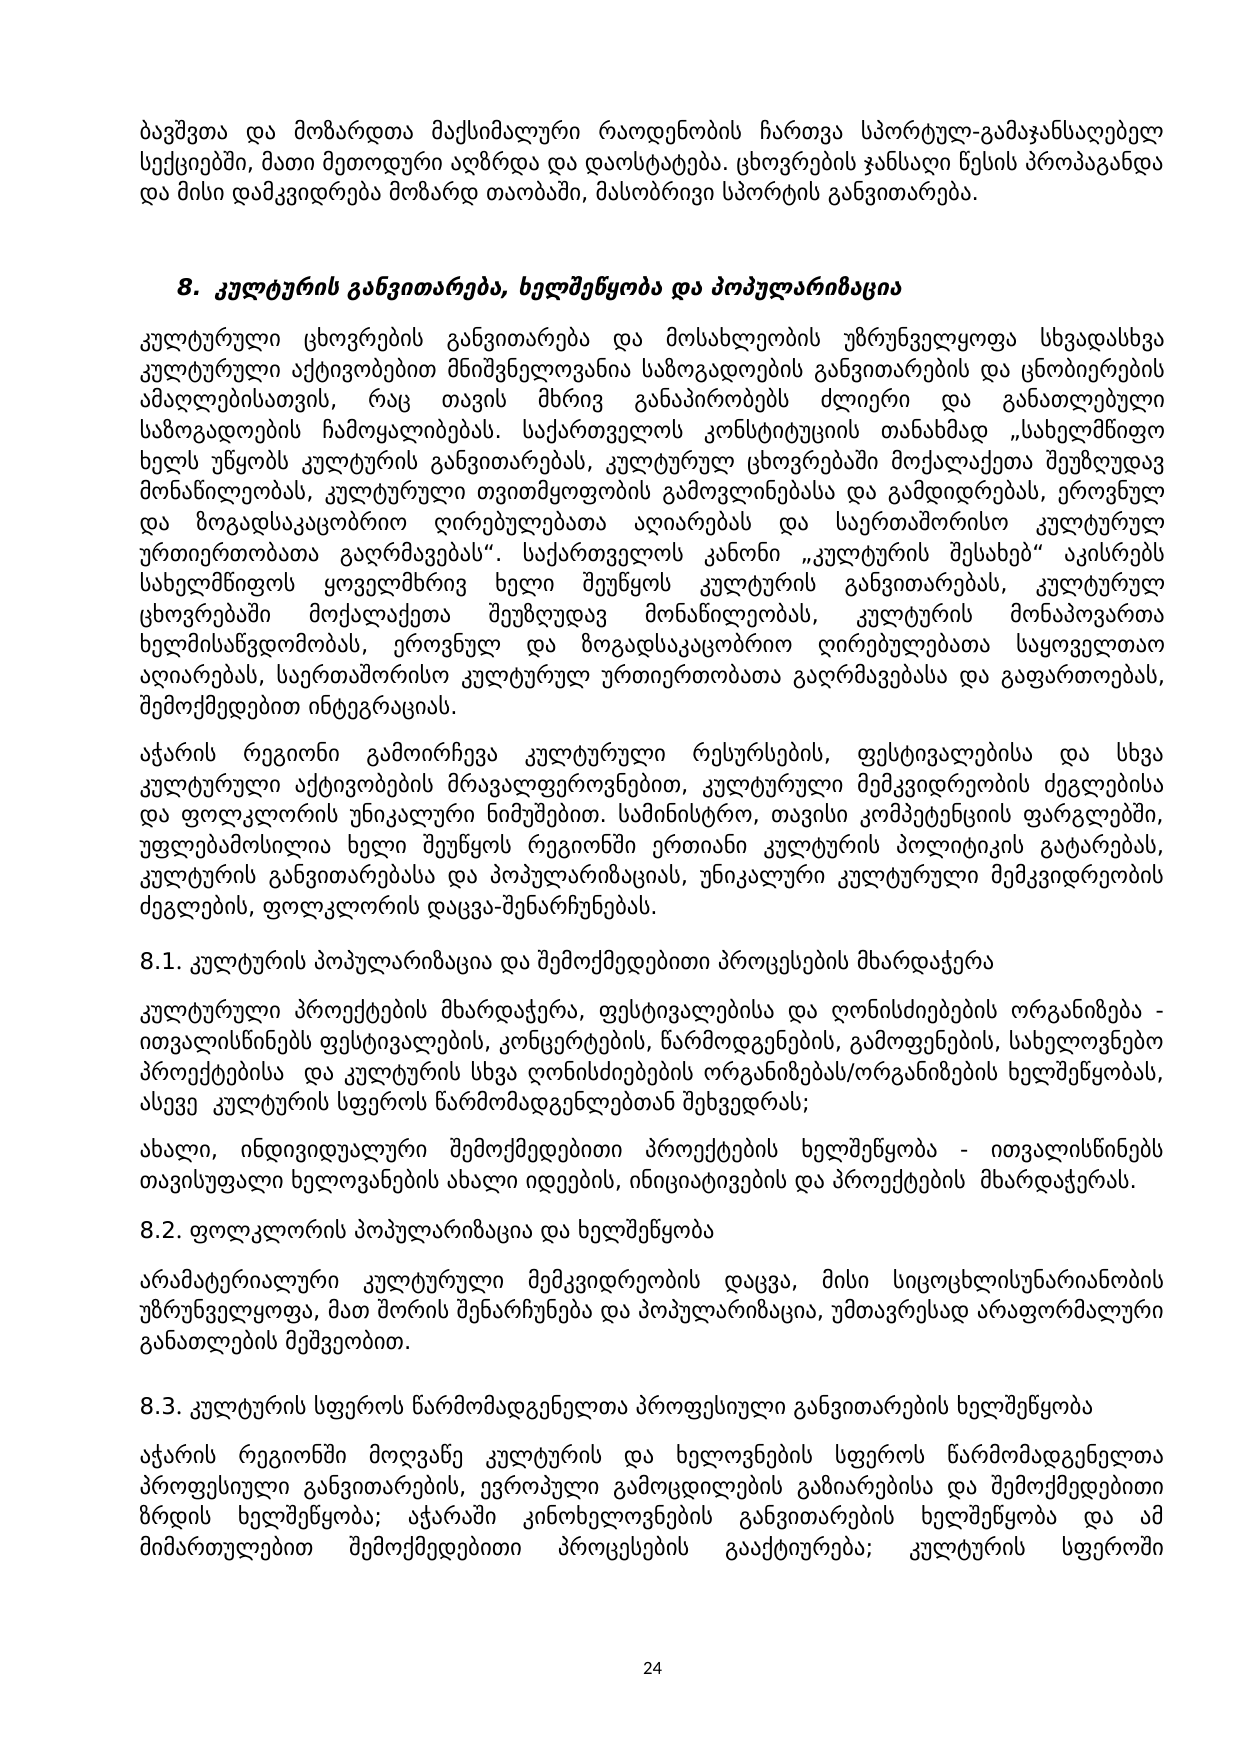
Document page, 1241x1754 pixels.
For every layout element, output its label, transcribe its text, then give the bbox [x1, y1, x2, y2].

list კულტურის განვითარება, ხელშეწყობა და პოპულარიზაცია [177, 274, 1165, 301]
text 8.1. კულტურის პოპულარიზაცია და შემოქმედებითი პროცესების მხარდაჭერა [139, 945, 1165, 976]
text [139, 1442, 1165, 1561]
text კულტურული ცხოვრების განვითარება და მოსახლეობის უზრუნველყოფა სხვადასხვა კულტურული აქტივობებით მნიშვნელოვანია საზოგადოების განვითარების და ცნობიერების ამაღლებისათვის, რაც თავის მხრივ განაპირობებს ძლიერი და განათლებული საზოგადოების ჩამოყალიბებას. საქართველოს კონსტიტუციის თანახმად „სახელმწიფო ხელს უწყობს კულტურის განვითარებას, კულტურულ ცხოვრებაში მოქალაქეთა შეუზღუდავ მონაწილეობას, კულტურული თვითმყოფობის გამოვლინებასა და გამდიდრებას, ეროვნულ და ზოგადსაკაცობრიო ღირებულებათა აღიარებას და საერთაშორისო კულტურულ ურთიერთობათა გაღრმავებას“. საქართველოს კანონი „კულტურის შესახებ“ აკისრებს სახელმწიფოს ყოველმხრივ ხელი შეუწყოს კულტურის განვითარებას, კულტურულ ცხოვრებაში მოქალაქეთა შეუზღუდავ მონაწილეობას, კულტურის მონაპოვართა ხელმისაწვდომობას, ეროვნულ და ზოგადსაკაცობრიო ღირებულებათა საყოველთაო აღიარებას, საერთაშორისო კულტურულ ურთიერთობათა გაღრმავებასა და გაფართოებას, შემოქმედებით ინტეგრაციას. [139, 325, 1165, 719]
text 8.3. კულტურის სფეროს წარმომადგენელთა პროფესიული განვითარების ხელშეწყობა [139, 1389, 1165, 1421]
text ახალი, ინდივიდუალური შემოქმედებითი პროექტების ხელშეწყობა - ითვალისწინებს თავისუფალი ხელოვანების ახალი იდეების, ინიციატივების და პროექტების მხარდაჭერას. [139, 1137, 1165, 1194]
text ბავშვთა და მოზარდთა მაქსიმალური რაოდენობის ჩართვა სპორტულ-გამაჯანსაღებელ სექციებში, მათი მეთოდური აღზრდა და დაოსტატება. ცხოვრების ჯანსაღი წესის პროპაგანდა და მისი დამკვიდრება მოზარდ თაობაში, მასობრივი სპორტის განვითარება. [139, 118, 1165, 206]
text 8.2. ფოლკლორის პოპულარიზაცია და ხელშეწყობა [139, 1214, 1165, 1246]
text კულტურული პროექტების მხარდაჭერა, ფესტივალებისა და ღონისძიებების ორგანიზება - ითვალისწინებს ფესტივალების, კონცერტების, წარმოდგენების, გამოფენების, სახელოვნებო პროექტებისა და კულტურის სხვა ღონისძიებების ორგანიზებას/ორგანიზების ხელშეწყობას, ასევე კულტურის სფეროს წარმომადგენლებთან შეხვედრას; [139, 997, 1165, 1116]
text აჭარის რეგიონი გამოირჩევა კულტურული რესურსების, ფესტივალებისა და სხვა კულტურული აქტივობების მრავალფეროვნებით, კულტურული მემკვიდრეობის ძეგლებისა და ფოლკლორის უნიკალური ნიმუშებით. სამინისტრო, თავისი კომპეტენციის ფარგლებში, უფლებამოსილია ხელი შეუწყოს რეგიონში ერთიანი კულტურის პოლიტიკის გატარებას, კულტურის განვითარებასა და პოპულარიზაციას, უნიკალური კულტურული მემკვიდრეობის ძეგლების, ფოლკლორის დაცვა-შენარჩუნებას. [139, 740, 1165, 920]
text არამატერიალური კულტურული მემკვიდრეობის დაცვა, მისი სიცოცხლისუნარიანობის უზრუნველყოფა, მათ შორის შენარჩუნება და პოპულარიზაცია, უმთავრესად არაფორმალური განათლების მეშვეობით. [139, 1267, 1165, 1355]
